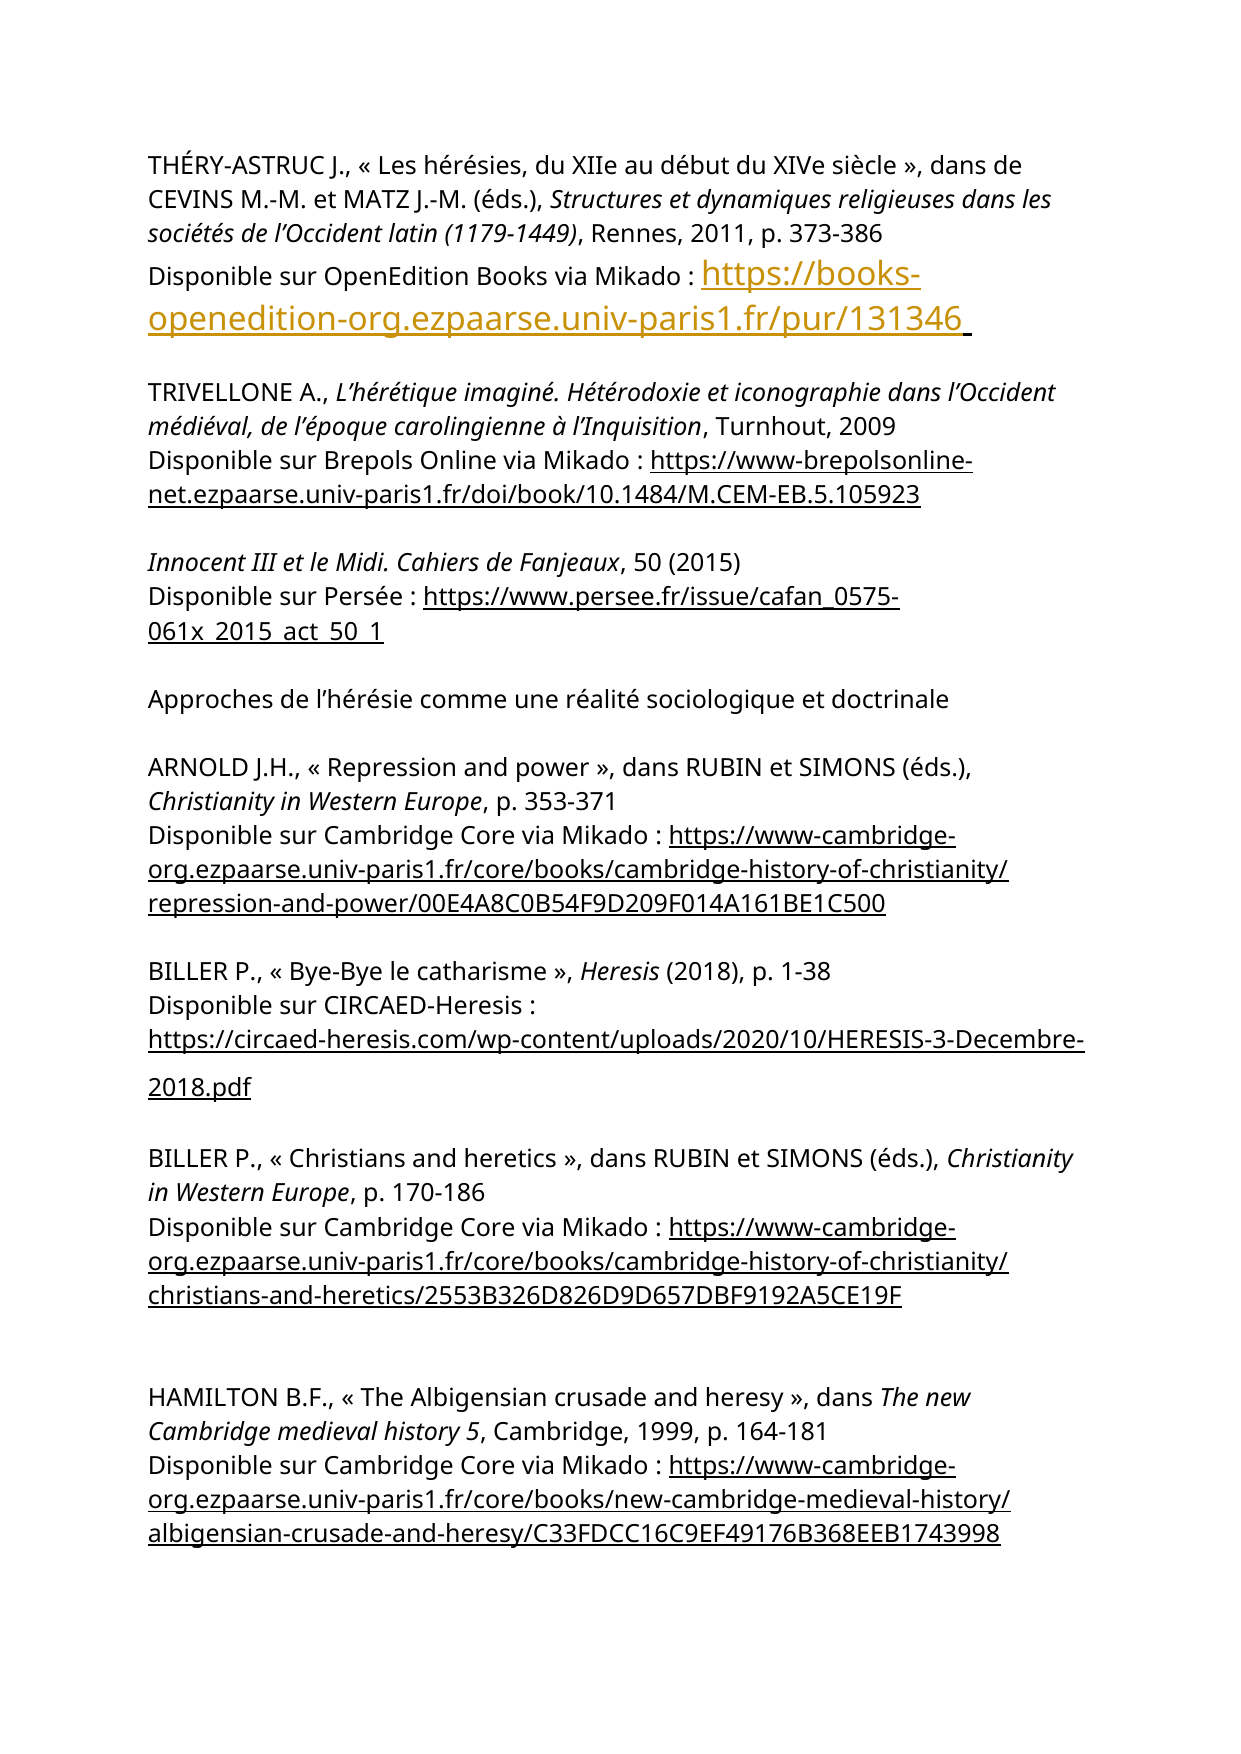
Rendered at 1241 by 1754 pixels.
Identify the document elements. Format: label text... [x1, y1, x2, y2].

text TRIVELLONE A., L’hérétique imaginé. Hétérodoxie et iconographie dans l’Occident médiéval, de l’époque carolingienne à l’Inquisition, Turnhout, 2009 [148, 375, 1093, 443]
text HAMILTON B.F., « The Albigensian crusade and heresy », dans The new Cambridge medieval history 5, Cambridge, 1999, p. 164-181 [148, 1379, 1093, 1448]
text Disponible sur Brepols Online via Mikado : https://www-brepolsonline-net.ezpaarse.univ-paris1.fr/doi/book/10.1484/M.CEM-EB.5.105923 [148, 443, 1093, 511]
text ARNOLD J.H., « Repression and power », dans RUBIN et SIMONS (éds.), Christianity in Western Europe, p. 353-371 [148, 749, 1093, 817]
text THÉRY-ASTRUC J., « Les hérésies, du XIIe au début du XIVe siècle », dans de CEVINS M.-M. et MATZ J.-M. (éds.), Structures et dynamiques religieuses dans les sociétés de l’Occident latin (1179-1449), Rennes, 2011, p. 373-386 [148, 148, 1093, 250]
text BILLER P., « Christians and heretics », dans RUBIN et SIMONS (éds.), Christianity in Western Europe, p. 170-186 [148, 1141, 1093, 1209]
text Disponible sur Cambridge Core via Mikado : https://www-cambridge-org.ezpaarse.univ-paris1.fr/core/books/cambridge-history-of-christianity/repression-and-power/00E4A8C0B54F9D209F014A161BE1C500 [148, 817, 1093, 920]
text BILLER P., « Bye-Bye le catharisme », Heresis (2018), p. 1-38 [148, 954, 1093, 988]
text Disponible sur Cambridge Core via Mikado : https://www-cambridge-org.ezpaarse.univ-paris1.fr/core/books/new-cambridge-medieval-history/albigensian-crusade-and-heresy/C33FDCC16C9EF49176B368EEB1743998 [148, 1448, 1093, 1550]
text Innocent III et le Midi. Cahiers de Fanjeaux, 50 (2015) Disponible sur Persée : https://www.persee.fr/issue/cafan_0575-061x_2015_act_50_1 [148, 545, 1093, 647]
text Disponible sur CIRCAED-Heresis : https://circaed-heresis.com/wp-content/uploads/2020/10/HERESIS-3-Decembre-2018.pdf [148, 988, 1093, 1141]
text Disponible sur OpenEdition Books via Mikado : https://books-openedition-org.ezpaarse.univ-paris1.fr/pur/131346 [148, 250, 1093, 341]
text Approches de l’hérésie comme une réalité sociologique et doctrinale [148, 681, 1093, 715]
text Disponible sur Cambridge Core via Mikado : https://www-cambridge-org.ezpaarse.univ-paris1.fr/core/books/cambridge-history-of-christianity/christians-and-heretics/2553B326D826D9D657DBF9192A5CE19F [148, 1209, 1093, 1311]
